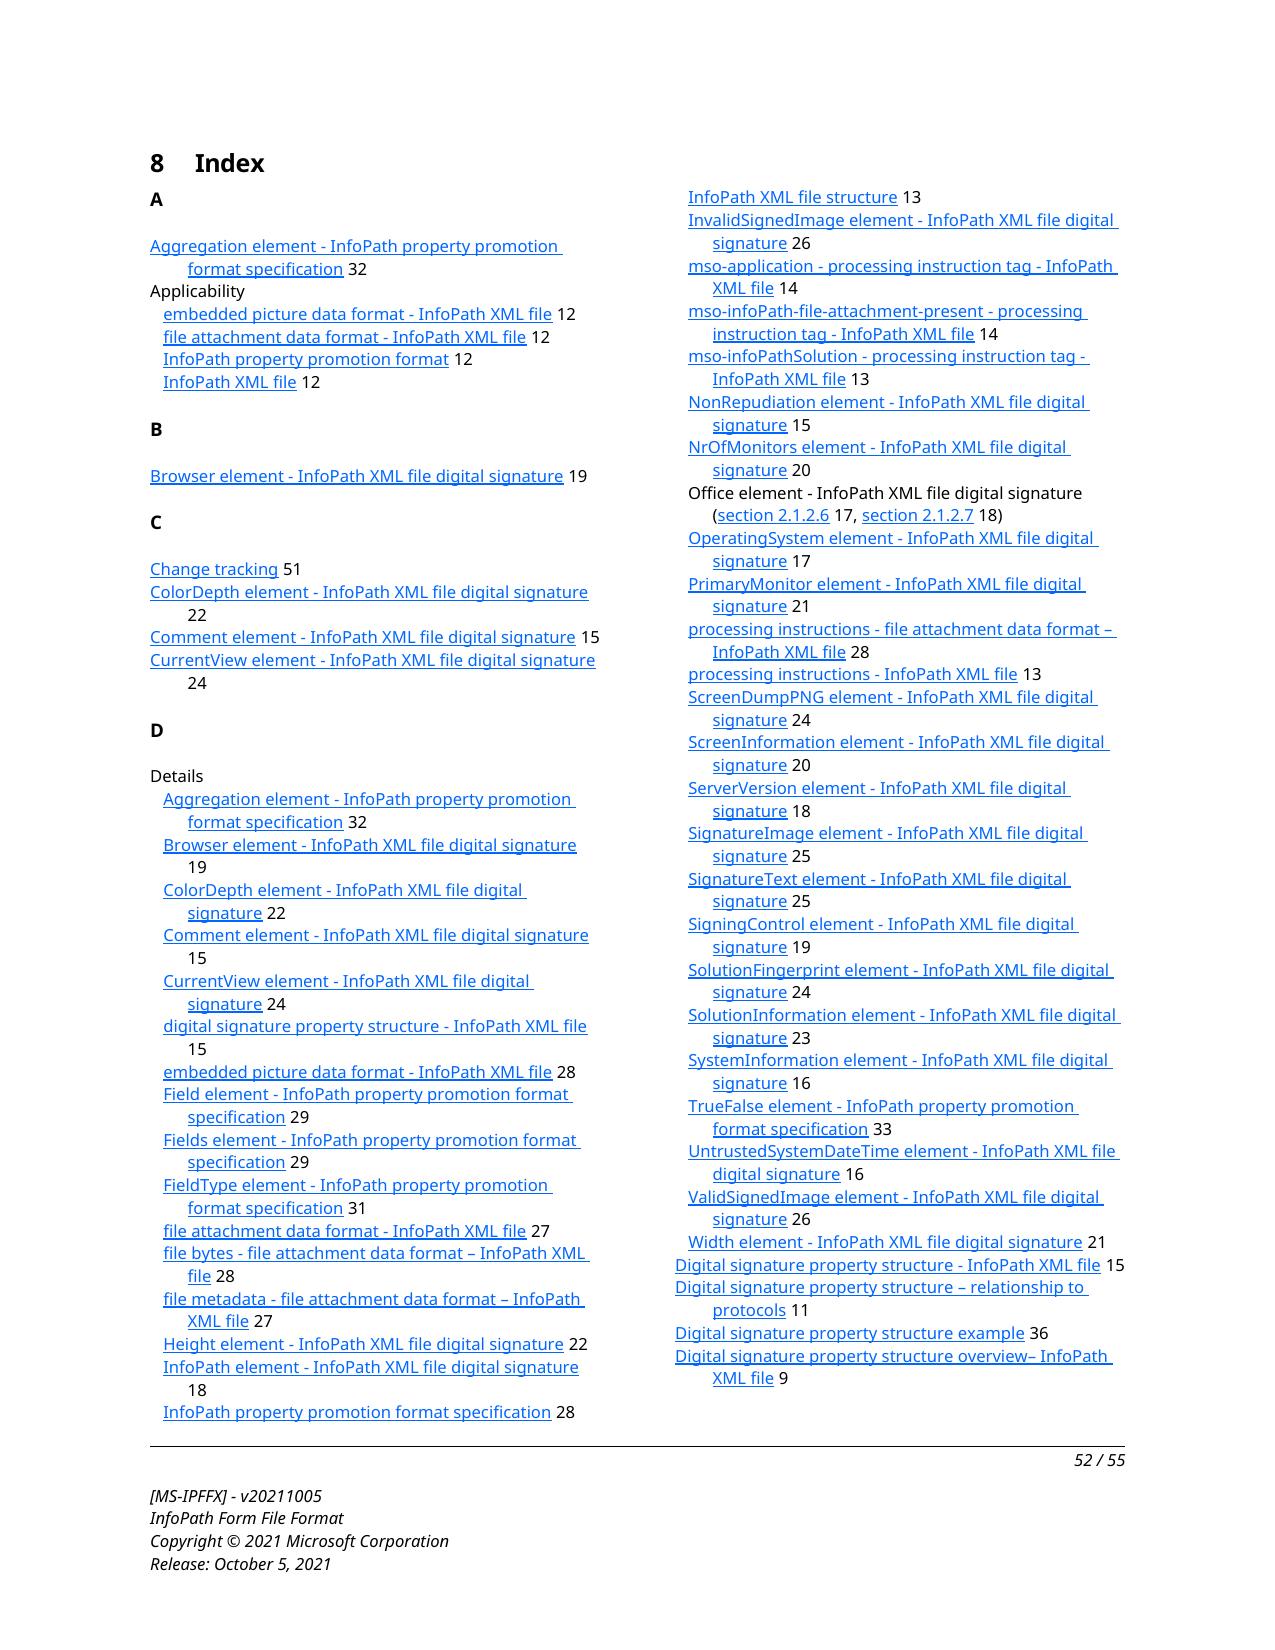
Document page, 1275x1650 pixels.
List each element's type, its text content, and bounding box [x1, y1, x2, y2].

text ScreenDumpPNG element - InfoPath XML file digital signature 24 [675, 686, 1125, 731]
text D [150, 717, 600, 742]
text Digital signature property structure example 36 [675, 1322, 1125, 1344]
text SolutionFingerprint element - InfoPath XML file digital signature 23 [675, 958, 1125, 1004]
text mso-infoPath-file-attachment-present - processing instruction tag - InfoPath XML file 14 [675, 300, 1125, 345]
text ServerVersion element - InfoPath XML file digital signature 18 [675, 777, 1125, 822]
text SolutionInformation element - InfoPath XML file digital signature 23 [675, 1004, 1125, 1049]
text CurrentView element - InfoPath XML file digital signature 24 [150, 649, 600, 694]
subtitle Index [150, 146, 1125, 180]
text embedded picture data format - InfoPath XML file 12 [150, 302, 600, 325]
text CurrentView element - InfoPath XML file digital signature 24 [150, 969, 600, 1015]
text digital signature property structure - InfoPath XML file 15 [150, 1015, 600, 1060]
text ScreenInformation element - InfoPath XML file digital signature 20 [675, 731, 1125, 777]
text Digital signature property structure – relationship to protocols 11 [675, 1276, 1125, 1322]
text Fields element - InfoPath property promotion format specification 28 [150, 1128, 600, 1174]
text ValidSignedImage element - InfoPath XML file digital signature 26 [675, 1185, 1125, 1231]
text UntrustedSystemDateTime element - InfoPath XML file digital signature 16 [675, 1140, 1125, 1185]
text InfoPath element - InfoPath XML file digital signature 18 [150, 1356, 600, 1401]
text file bytes - file attachment data format – InfoPath XML file 28 [150, 1242, 600, 1287]
text Digital signature property structure overview– InfoPath XML file 9 [675, 1344, 1125, 1390]
text Browser element - InfoPath XML file digital signature 19 [150, 464, 600, 487]
text A [150, 186, 600, 212]
text Details [150, 765, 600, 788]
text SystemInformation element - InfoPath XML file digital signature 16 [675, 1049, 1125, 1094]
text Height element - InfoPath XML file digital signature 22 [150, 1333, 600, 1356]
text TrueFalse element - InfoPath property promotion format specification 32 [675, 1094, 1125, 1140]
text FieldType element - InfoPath property promotion format specification 30 [150, 1174, 600, 1219]
text Browser element - InfoPath XML file digital signature 19 [150, 833, 600, 879]
text processing instructions - InfoPath XML file 13 [675, 663, 1125, 686]
text C [150, 510, 600, 535]
text Width element - InfoPath XML file digital signature 21 [675, 1231, 1125, 1253]
text NonRepudiation element - InfoPath XML file digital signature 15 [675, 391, 1125, 436]
text Digital signature property structure - InfoPath XML file 15 [675, 1253, 1125, 1276]
text file attachment data format - InfoPath XML file 12 [150, 325, 600, 348]
text InfoPath property promotion format 12 [150, 348, 600, 371]
text Applicability [150, 280, 600, 302]
text Comment element - InfoPath XML file digital signature 15 [150, 626, 600, 649]
text OperatingSystem element - InfoPath XML file digital signature 17 [675, 527, 1125, 572]
text InfoPath property promotion format specification 28 [150, 1401, 600, 1424]
text mso-infoPathSolution - processing instruction tag - InfoPath XML file 13 [675, 345, 1125, 391]
text SignatureText element - InfoPath XML file digital signature 24 [675, 867, 1125, 913]
text Comment element - InfoPath XML file digital signature 15 [150, 924, 600, 969]
text file metadata - file attachment data format – InfoPath XML file 27 [150, 1287, 600, 1333]
text mso-application - processing instruction tag - InfoPath XML file 14 [675, 254, 1125, 300]
text SigningControl element - InfoPath XML file digital signature 19 [675, 913, 1125, 958]
text file attachment data format - InfoPath XML file 27 [150, 1219, 600, 1242]
text Change tracking 49 [150, 558, 600, 581]
text Aggregation element - InfoPath property promotion format specification 31 [150, 234, 600, 280]
text Field element - InfoPath property promotion format specification 29 [150, 1083, 600, 1128]
text embedded picture data format - InfoPath XML file 28 [150, 1060, 600, 1083]
text SignatureImage element - InfoPath XML file digital signature 25 [675, 822, 1125, 867]
text InfoPath XML file 11 [150, 371, 600, 393]
text InvalidSignedImage element - InfoPath XML file digital signature 26 [675, 209, 1125, 254]
text ColorDepth element - InfoPath XML file digital signature 22 [150, 581, 600, 626]
text NrOfMonitors element - InfoPath XML file digital signature 20 [675, 436, 1125, 481]
text B [150, 416, 600, 442]
text ColorDepth element - InfoPath XML file digital signature 22 [150, 879, 600, 924]
text processing instructions - file attachment data format – InfoPath XML file 28 [675, 618, 1125, 663]
text Office element - InfoPath XML file digital signature (section 2.1.2.6 17, section 2.1.2.7 18) [675, 481, 1125, 527]
text InfoPath XML file structure 13 [675, 186, 1125, 209]
text Aggregation element - InfoPath property promotion format specification 31 [150, 788, 600, 833]
text PrimaryMonitor element - InfoPath XML file digital signature 21 [675, 572, 1125, 618]
